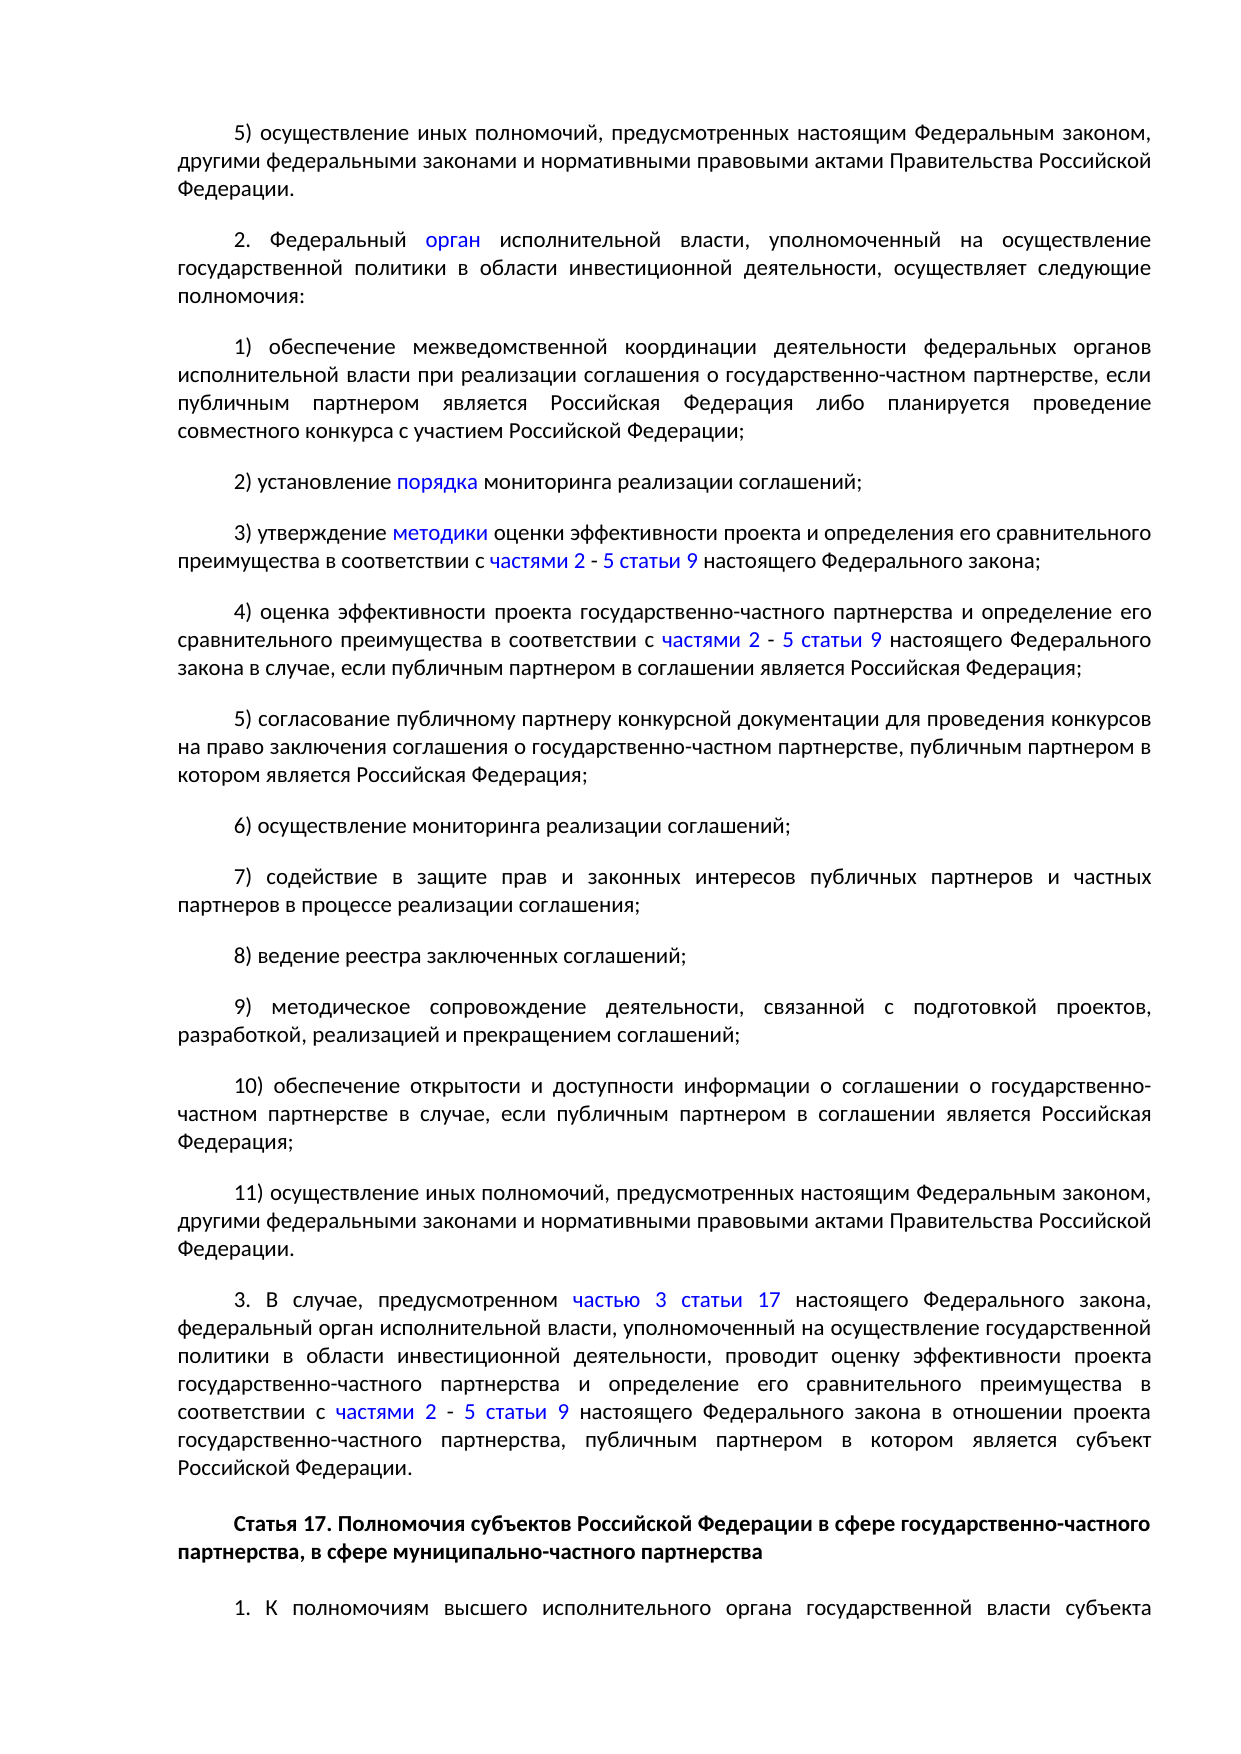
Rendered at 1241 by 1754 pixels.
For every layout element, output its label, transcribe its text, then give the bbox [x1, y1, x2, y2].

text 6) осуществление мониторинга реализации соглашений; [177, 811, 1152, 839]
text 2) установление порядка мониторинга реализации соглашений; [177, 467, 1152, 495]
text 4) оценка эффективности проекта государственно-частного партнерства и определение его сравнительного преимущества в соответствии с частями 2 - 5 статьи 9 настоящего Федерального закона в случае, если публичным партнером в соглашении является Российская Федерация; [177, 597, 1152, 681]
text 5) согласование публичному партнеру конкурсной документации для проведения конкурсов на право заключения соглашения о государственно-частном партнерстве, публичным партнером в котором является Российская Федерация; [177, 704, 1152, 788]
text 1) обеспечение межведомственной координации деятельности федеральных органов исполнительной власти при реализации соглашения о государственно-частном партнерстве, если публичным партнером является Российская Федерация либо планируется проведение совместного конкурса с участием Российской Федерации; [177, 332, 1152, 444]
title Статья 17. Полномочия субъектов Российской Федерации в сфере государственно-частного партнерства, в сфере муниципально-частного партнерства [177, 1509, 1152, 1565]
text 3) утверждение методики оценки эффективности проекта и определения его сравнительного преимущества в соответствии с частями 2 - 5 статьи 9 настоящего Федерального закона; [177, 518, 1152, 574]
text 3. В случае, предусмотренном частью 3 статьи 17 настоящего Федерального закона, федеральный орган исполнительной власти, уполномоченный на осуществление государственной политики в области инвестиционной деятельности, проводит оценку эффективности проекта государственно-частного партнерства и определение его сравнительного преимущества в соответствии с частями 2 - 5 статьи 9 настоящего Федерального закона в отношении проекта государственно-частного партнерства, публичным партнером в котором является субъект Российской Федерации. [177, 1285, 1152, 1481]
text 5) осуществление иных полномочий, предусмотренных настоящим Федеральным законом, другими федеральными законами и нормативными правовыми актами Правительства Российской Федерации. [177, 118, 1152, 202]
text 8) ведение реестра заключенных соглашений; [177, 941, 1152, 969]
text 7) содействие в защите прав и законных интересов публичных партнеров и частных партнеров в процессе реализации соглашения; [177, 862, 1152, 918]
text 10) обеспечение открытости и доступности информации о соглашении о государственно-частном партнерстве в случае, если публичным партнером в соглашении является Российская Федерация; [177, 1071, 1152, 1155]
text 9) методическое сопровождение деятельности, связанной с подготовкой проектов, разработкой, реализацией и прекращением соглашений; [177, 992, 1152, 1048]
text 2. Федеральный орган исполнительной власти, уполномоченный на осуществление государственной политики в области инвестиционной деятельности, осуществляет следующие полномочия: [177, 225, 1152, 309]
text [177, 1593, 1152, 1621]
text 11) осуществление иных полномочий, предусмотренных настоящим Федеральным законом, другими федеральными законами и нормативными правовыми актами Правительства Российской Федерации. [177, 1178, 1152, 1262]
